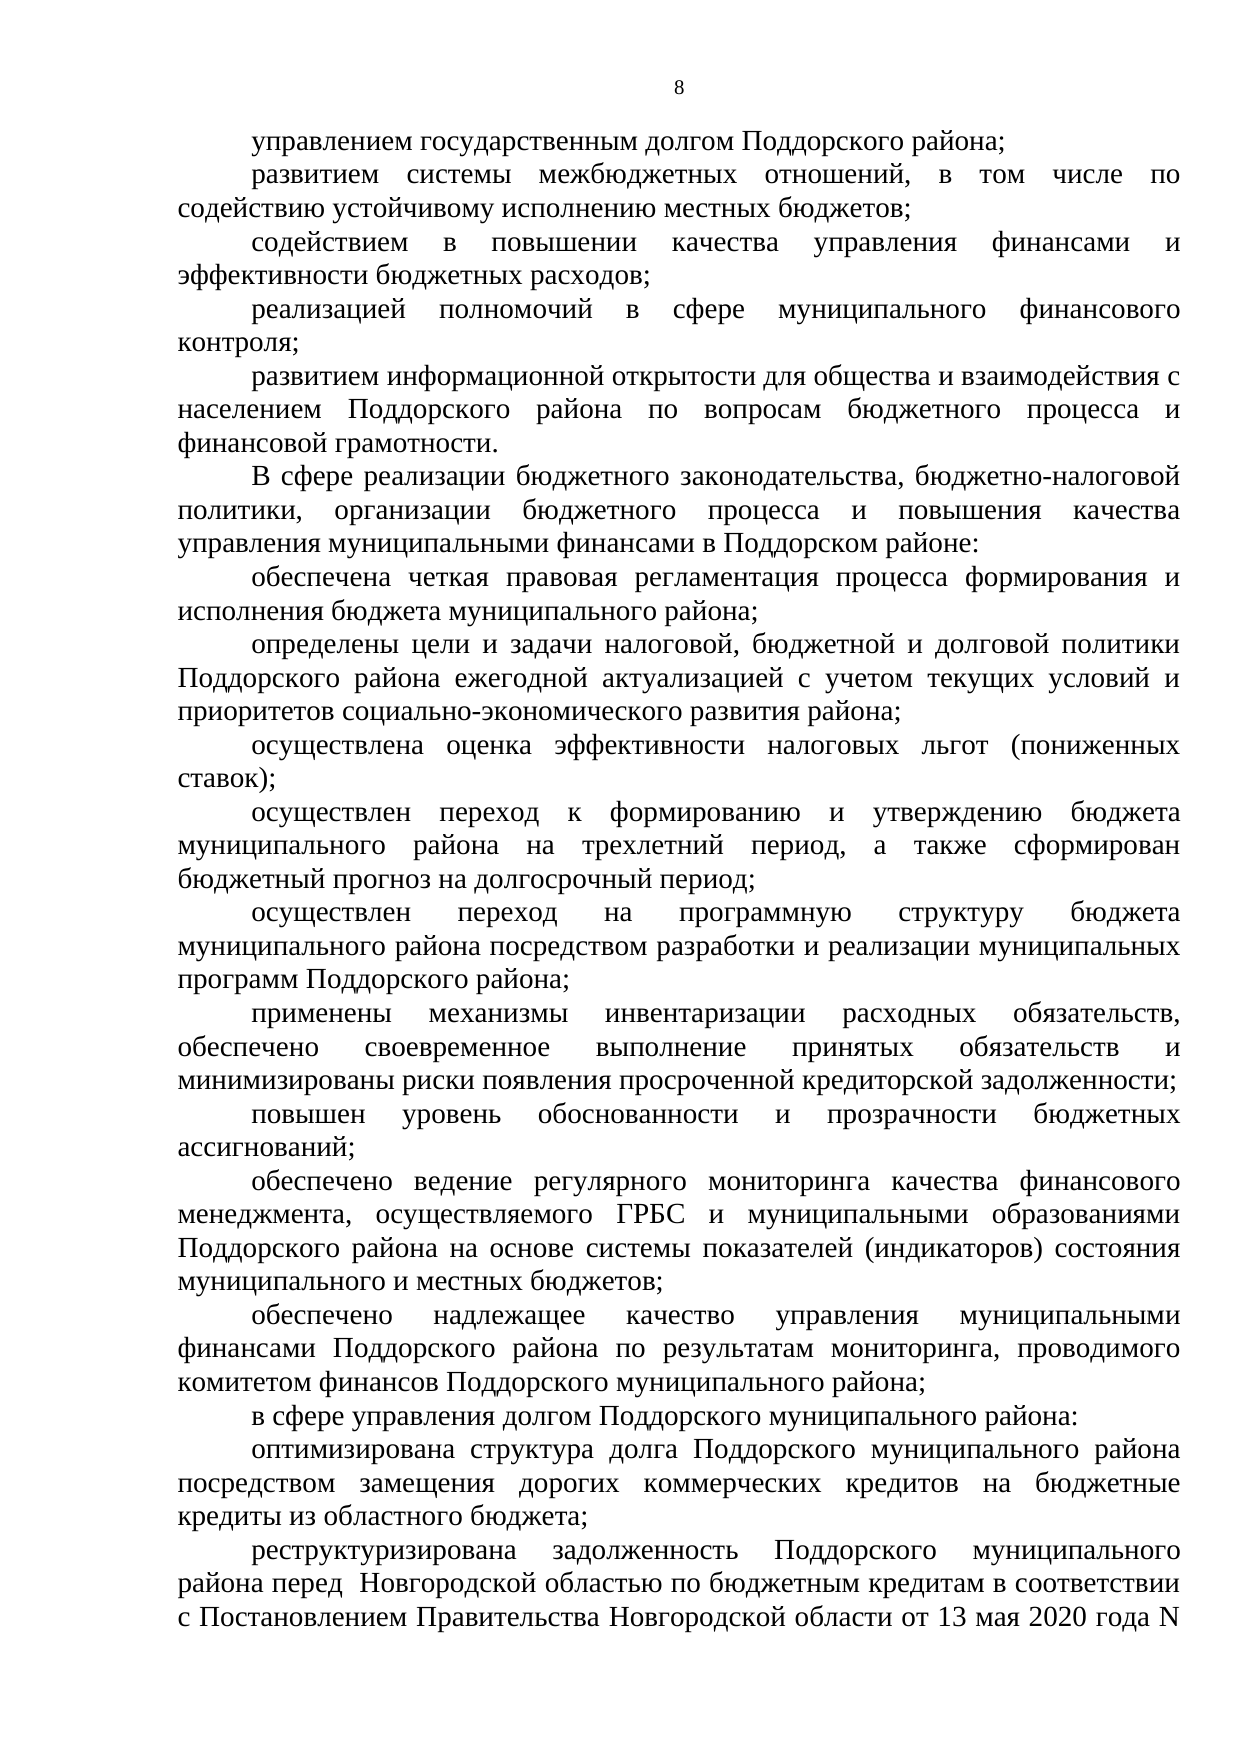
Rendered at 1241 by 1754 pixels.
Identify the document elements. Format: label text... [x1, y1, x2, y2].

text повышен уровень обоснованности и прозрачности бюджетных ассигнований; [177, 1096, 1181, 1163]
text развитием системы межбюджетных отношений, в том числе по содействию устойчивому исполнению местных бюджетов; [177, 157, 1181, 224]
text реализацией полномочий в сфере муниципального финансового контроля; [177, 291, 1181, 358]
text обеспечено ведение регулярного мониторинга качества финансового менеджмента, осуществляемого ГРБС и муниципальными образованиями Поддорского района на основе системы показателей (индикаторов) состояния муниципального и местных бюджетов; [177, 1163, 1181, 1297]
text управлением государственным долгом Поддорского района; [177, 123, 1181, 157]
text в сфере управления долгом Поддорского муниципального района: [177, 1398, 1181, 1431]
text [177, 1532, 1181, 1632]
text осуществлен переход на программную структуру бюджета муниципального района посредством разработки и реализации муниципальных программ Поддорского района; [177, 894, 1181, 995]
text обеспечена четкая правовая регламентация процесса формирования и исполнения бюджета муниципального района; [177, 559, 1181, 626]
text осуществлена оценка эффективности налоговых льгот (пониженных ставок); [177, 727, 1181, 794]
text оптимизирована структура долга Поддорского муниципального района посредством замещения дорогих коммерческих кредитов на бюджетные кредиты из областного бюджета; [177, 1431, 1181, 1532]
text развитием информационной открытости для общества и взаимодействия с населением Поддорского района по вопросам бюджетного процесса и финансовой грамотности. [177, 358, 1181, 458]
text применены механизмы инвентаризации расходных обязательств, обеспечено своевременное выполнение принятых обязательств и минимизированы риски появления просроченной кредиторской задолженности; [177, 995, 1181, 1096]
text В сфере реализации бюджетного законодательства, бюджетно-налоговой политики, организации бюджетного процесса и повышения качества управления муниципальными финансами в Поддорском районе: [177, 458, 1181, 559]
text содействием в повышении качества управления финансами и эффективности бюджетных расходов; [177, 224, 1181, 291]
text осуществлен переход к формированию и утверждению бюджета муниципального района на трехлетний период, а также сформирован бюджетный прогноз на долгосрочный период; [177, 794, 1181, 894]
text определены цели и задачи налоговой, бюджетной и долговой политики Поддорского района ежегодной актуализацией с учетом текущих условий и приоритетов социально-экономического развития района; [177, 626, 1181, 727]
text обеспечено надлежащее качество управления муниципальными финансами Поддорского района по результатам мониторинга, проводимого комитетом финансов Поддорского муниципального района; [177, 1297, 1181, 1398]
